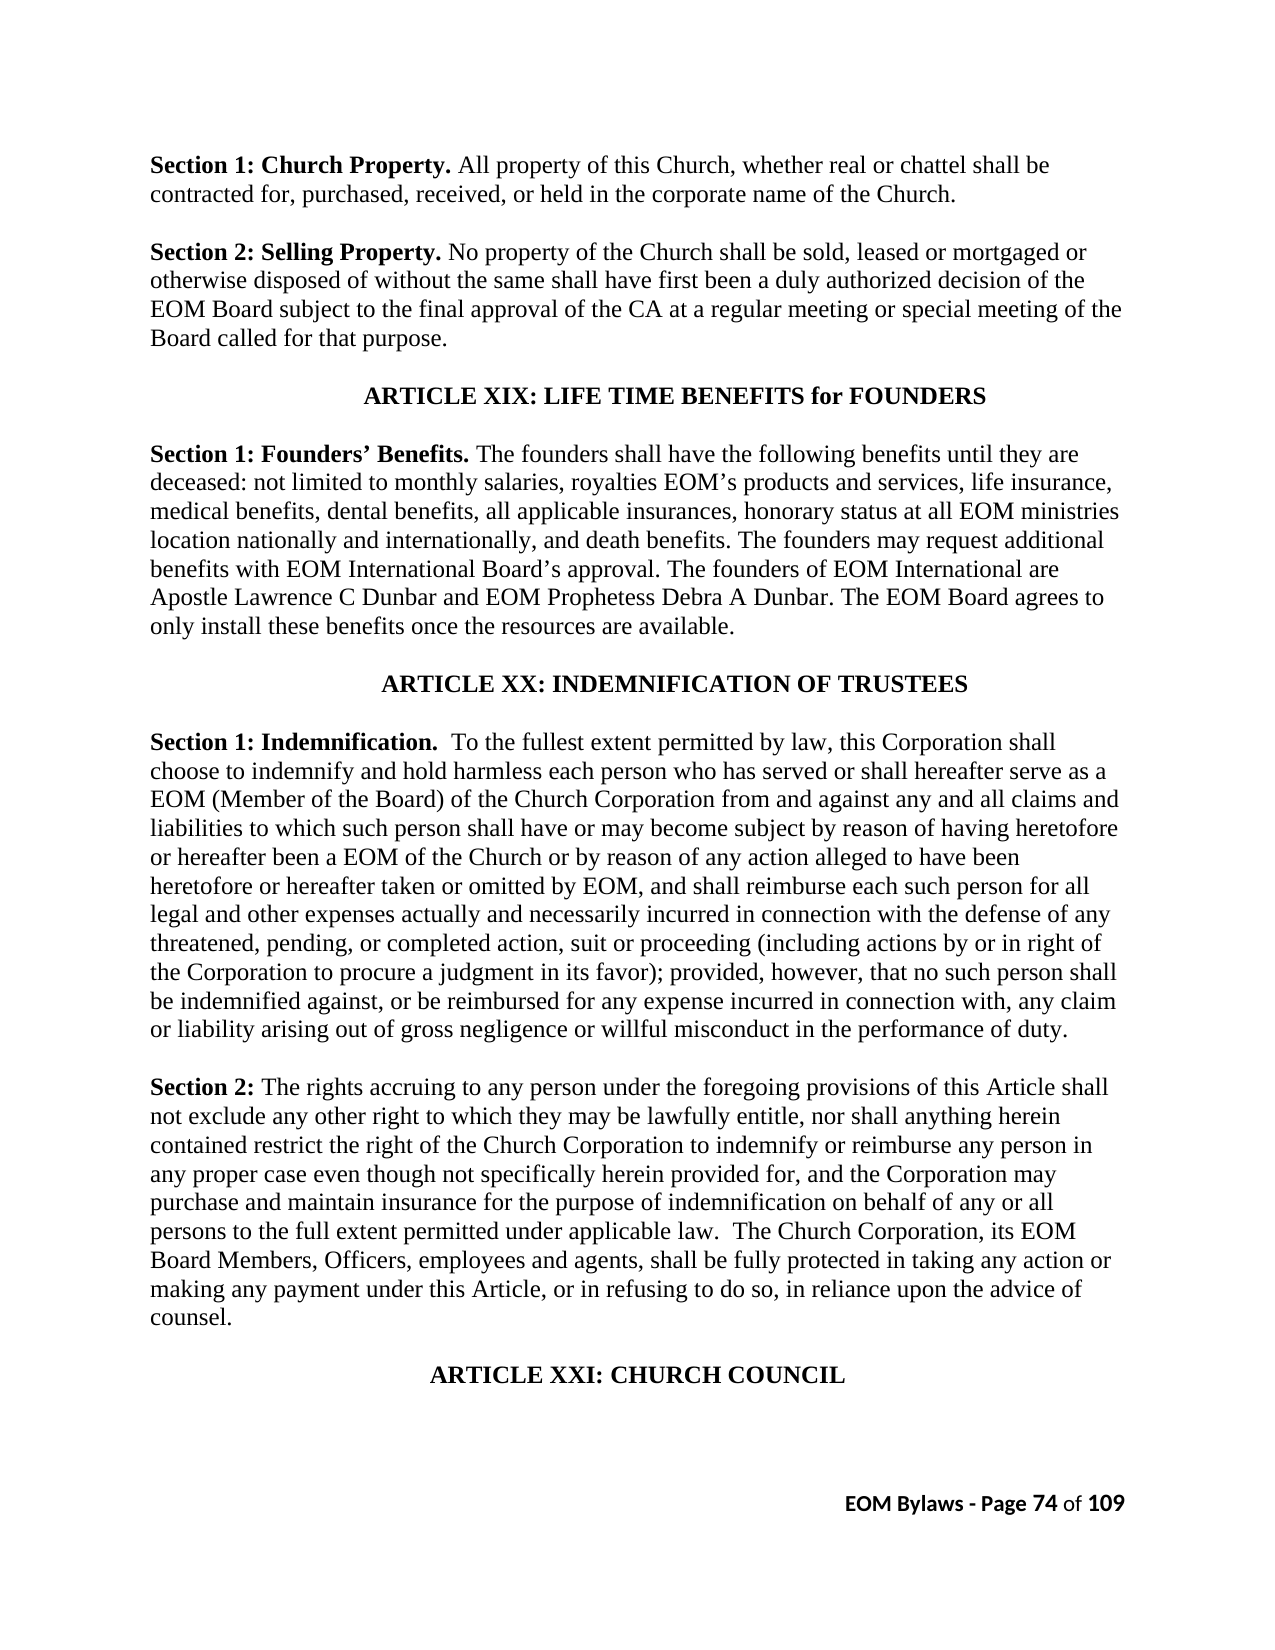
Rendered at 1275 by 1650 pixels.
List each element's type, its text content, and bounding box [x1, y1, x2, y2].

text Section 1: Indemnification. To the fullest extent permitted by law, this Corporation shall choose to indemnify and hold harmless each person who has served or shall hereafter serve as a EOM (Member of the Board) of the Church Corporation from and against any and all claims and liabilities to which such person shall have or may become subject by reason of having heretofore or hereafter been a EOM of the Church or by reason of any action alleged to have been heretofore or hereafter taken or omitted by EOM, and shall reimburse each such person for all legal and other expenses actually and necessarily incurred in connection with the defense of any threatened, pending, or completed action, suit or proceeding (including actions by or in right of the Corporation to procure a judgment in its favor); provided, however, that no such person shall be indemnified against, or be reimbursed for any expense incurred in connection with, any claim or liability arising out of gross negligence or willful misconduct in the performance of duty. [150, 727, 1125, 1043]
text Section 1: Church Property. All property of this Church, whether real or chattel shall be contracted for, purchased, received, or held in the corporate name of the Church. [150, 150, 1125, 207]
text Section 2: Selling Property. No property of the Church shall be sold, leased or mortgaged or otherwise disposed of without the same shall have first been a duly authorized decision of the EOM Board subject to the final approval of the CA at a regular meeting or special meeting of the Board called for that purpose. [150, 237, 1125, 352]
text Section 1: Founders’ Benefits. The founders shall have the following benefits until they are deceased: not limited to monthly salaries, royalties EOM’s products and services, life insurance, medical benefits, dental benefits, all applicable insurances, honorary status at all EOM ministries location nationally and internationally, and death benefits. The founders may request additional benefits with EOM International Board’s approval. The founders of EOM International are Apostle Lawrence C Dunbar and EOM Prophetess Debra A Dunbar. The EOM Board agrees to only install these benefits once the resources are available. [150, 439, 1125, 640]
text ARTICLE XX: INDEMNIFICATION OF TRUSTEES [150, 669, 1125, 698]
text Section 2: The rights accruing to any person under the foregoing provisions of this Article shall not exclude any other right to which they may be lawfully entitle, nor shall anything herein contained restrict the right of the Church Corporation to indemnify or reimburse any person in any proper case even though not specifically herein provided for, and the Corporation may purchase and maintain insurance for the purpose of indemnification on behalf of any or all persons to the full extent permitted under applicable law. The Church Corporation, its EOM Board Members, Officers, employees and agents, shall be fully protected in taking any action or making any payment under this Article, or in refusing to do so, in reliance upon the advice of counsel. [150, 1072, 1125, 1331]
text ARTICLE XIX: LIFE TIME BENEFITS for FOUNDERS [150, 381, 1125, 409]
text ARTICLE XXI: CHURCH COUNCIL [150, 1360, 1125, 1389]
